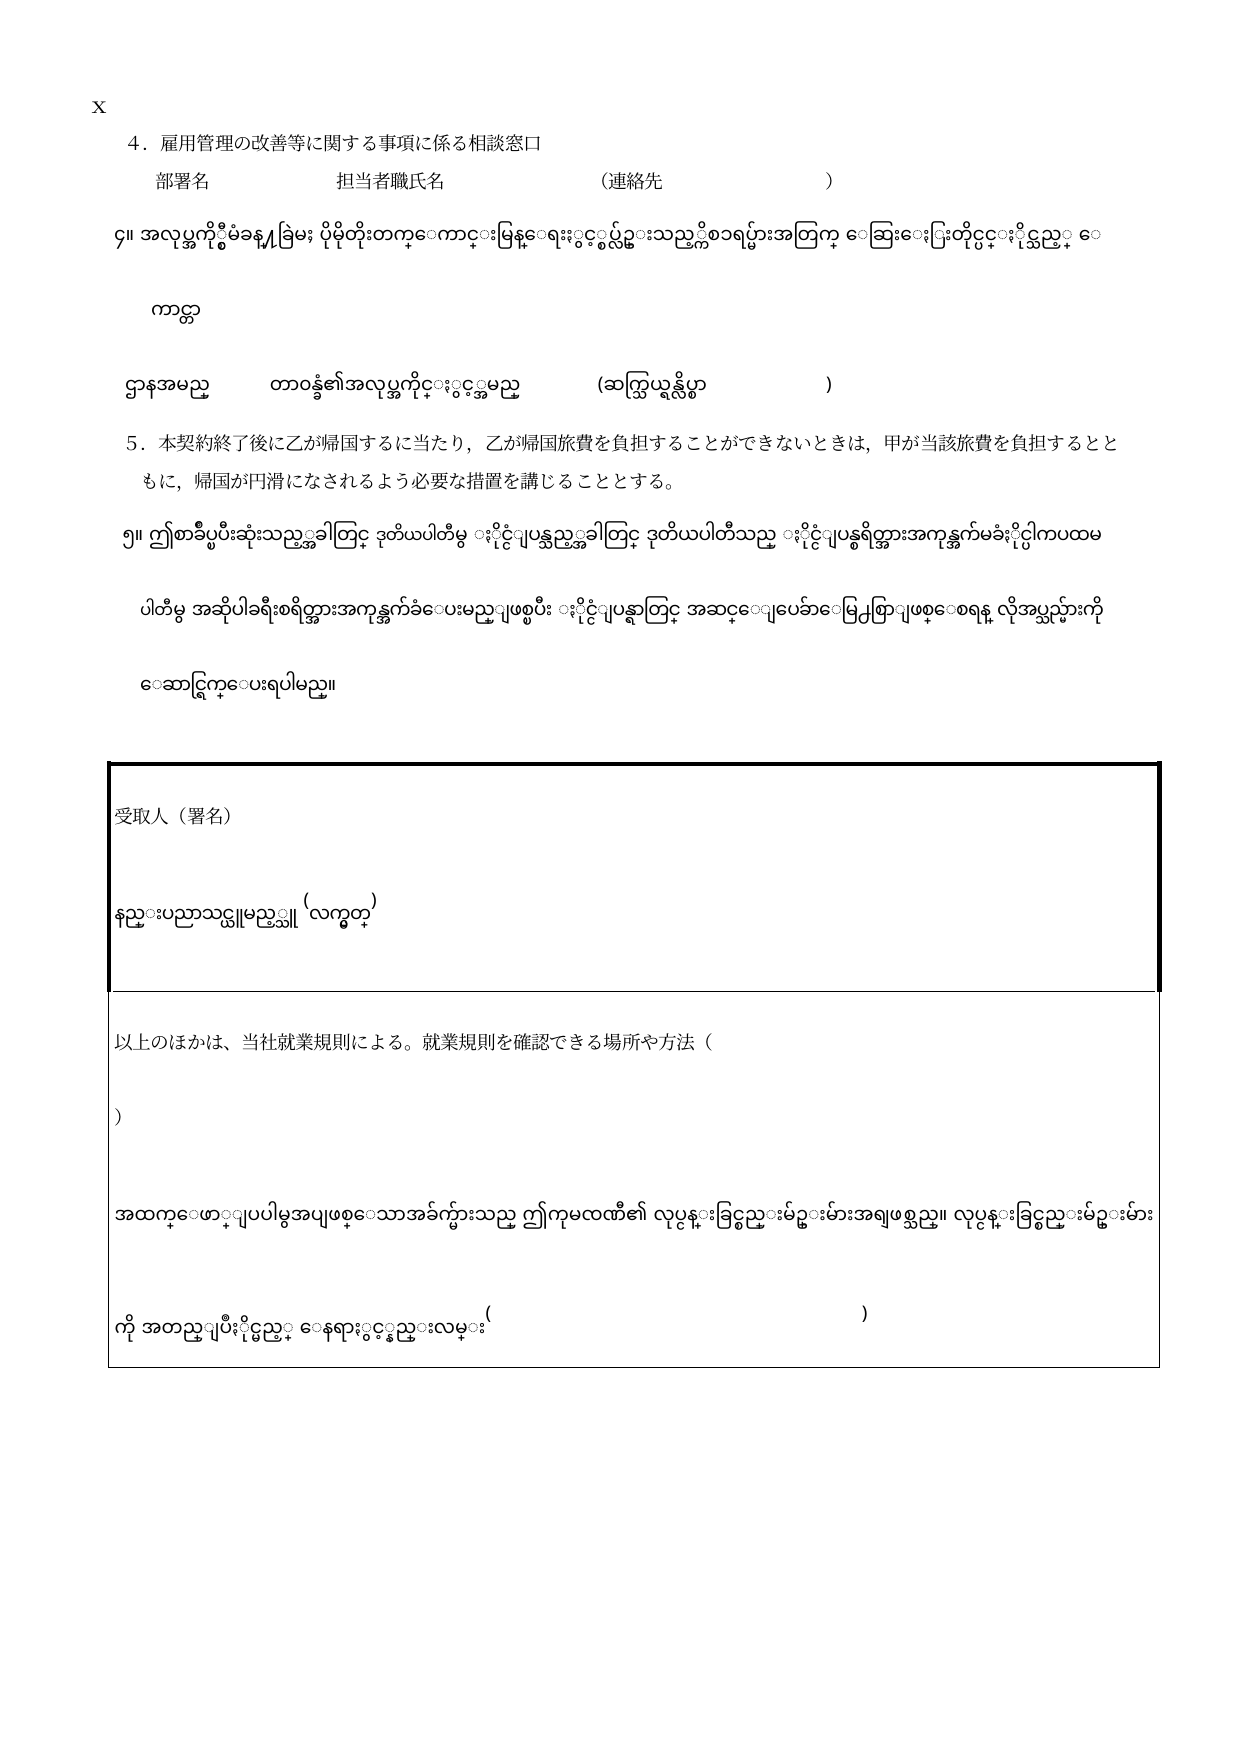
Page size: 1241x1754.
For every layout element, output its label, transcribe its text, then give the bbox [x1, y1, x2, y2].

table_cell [89, 124, 1140, 724]
table_cell 以上のほかは、当社就業規則による。就業規則を確認できる場所や方法（ ） အထက္ေဖာ္ျပပါမွအပျဖစ္ေသာအခ်က္မ်ားသည္ ဤကုမၸဏီ၏ လုပ္ငန္းခြင္စည္းမ်ဥ္းမ်ားအရျဖစ္သည္။ လုပ္ငန္းခြင္စည္းမ်ဥ္းမ်ားကို အတည္ျပဳႏိုင္မည့္ ေနရာႏွင့္နည္းလမ္း( ) [109, 991, 1159, 1367]
table_header 受取人（署名） နည္းပညာသင္ယူမည့္သူ (လက္မွတ္) [111, 766, 1157, 991]
